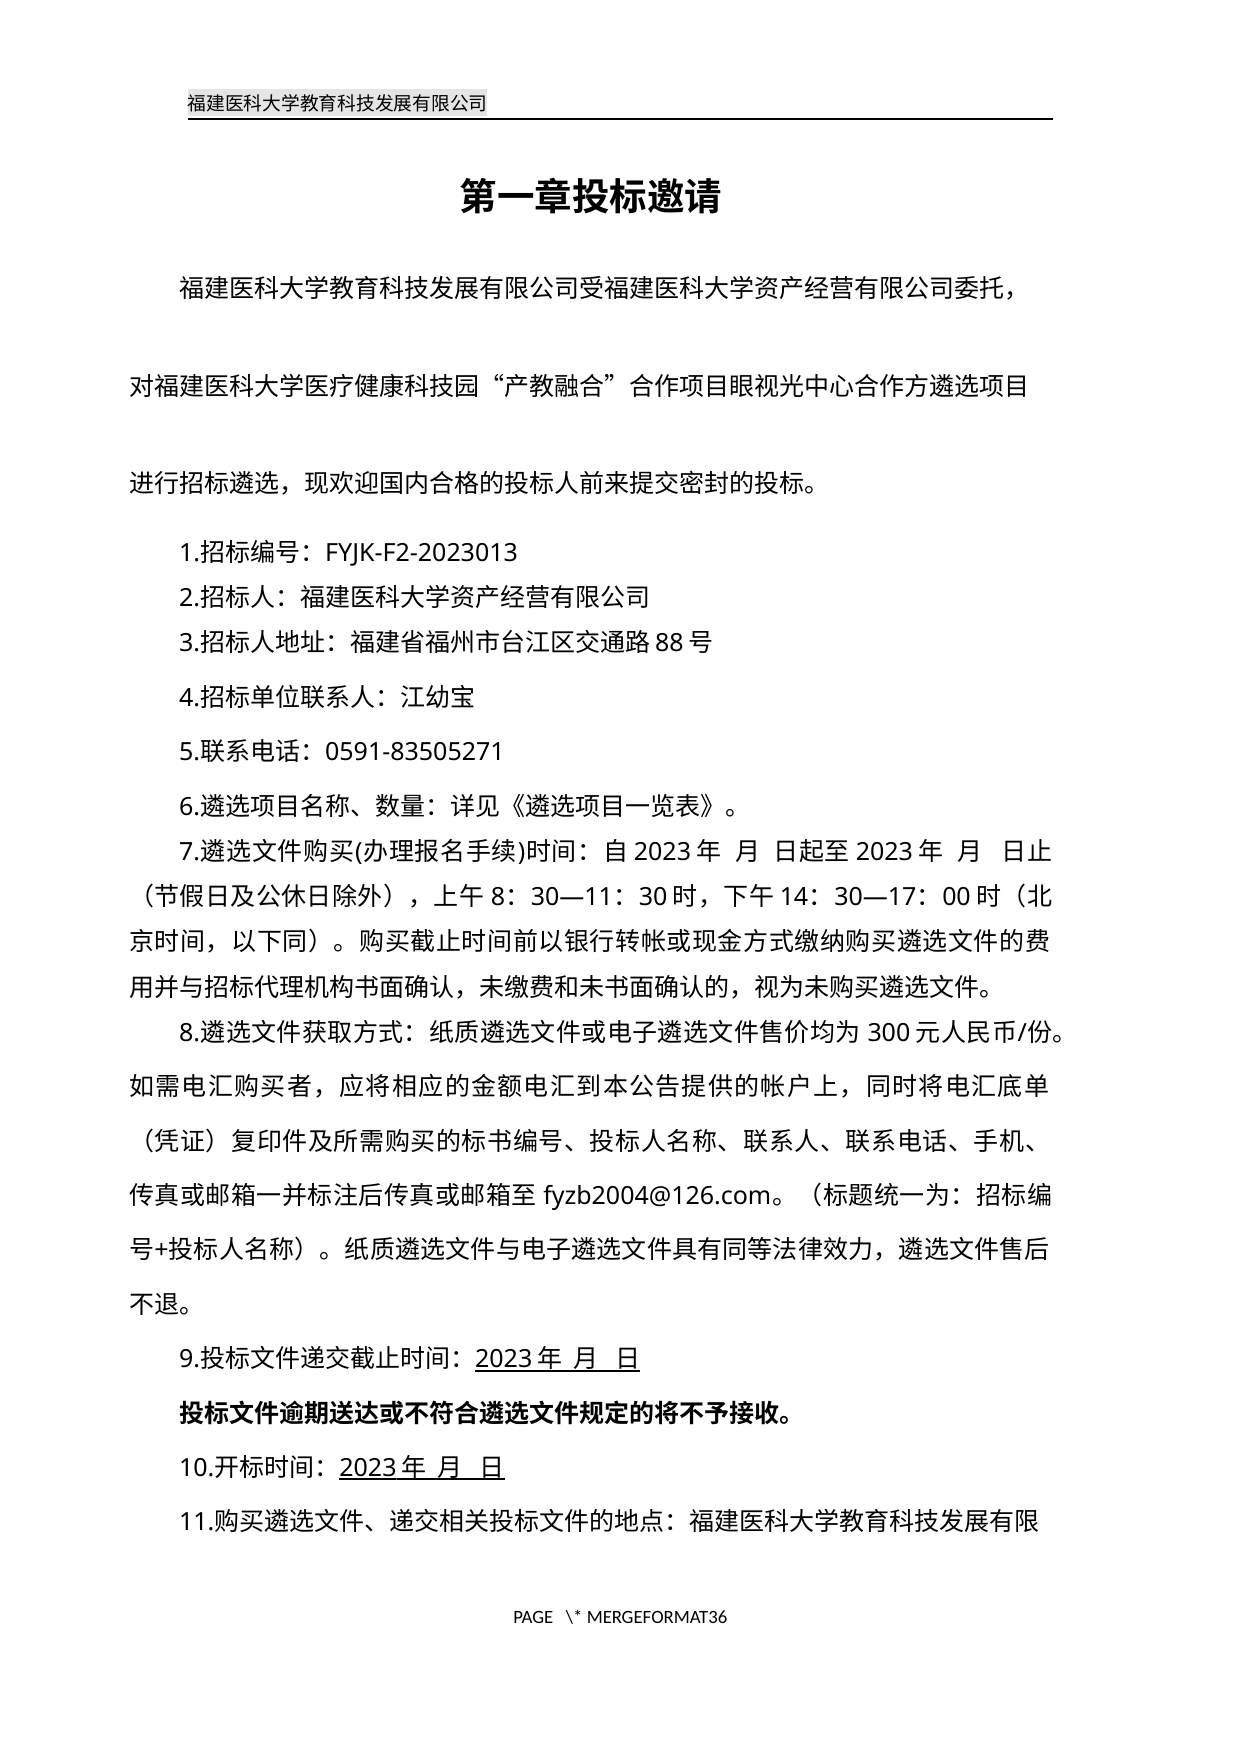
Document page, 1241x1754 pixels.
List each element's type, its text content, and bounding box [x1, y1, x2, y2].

text 4.招标单位联系人：江幼宝 [129, 677, 1053, 713]
text 8.遴选文件获取方式：纸质遴选文件或电子遴选文件售价均为300元人民币/份。如需电汇购买者，应将相应的金额电汇到本公告提供的帐户上，同时将电汇底单（凭证）复印件及所需购买的标书编号、投标人名称、联系人、联系电话、手机、传真或邮箱一并标注后传真或邮箱至fyzb2004@126.com。（标题统一为：招标编号+投标人名称）。纸质遴选文件与电子遴选文件具有同等法律效力，遴选文件售后不退。 [129, 1012, 1053, 1321]
text 第一章投标邀请 [129, 162, 1053, 227]
text 投标文件逾期送达或不符合遴选文件规定的将不予接收。 [129, 1393, 1053, 1429]
text 10.开标时间：2023年 月 日 [129, 1447, 1053, 1484]
text 2.招标人：福建医科大学资产经营有限公司 [129, 577, 1053, 614]
text 6.遴选项目名称、数量：详见《遴选项目一览表》。 [129, 786, 1053, 822]
text 5.联系电话：0591-83505271 [129, 732, 1053, 768]
text 福建医科大学教育科技发展有限公司受福建医科大学资产经营有限公司委托，对福建医科大学医疗健康科技园“产教融合”合作项目眼视光中心合作方遴选项目进行招标遴选，现欢迎国内合格的投标人前来提交密封的投标。 [129, 254, 1053, 514]
text 1.招标编号：FYJK-F2-2023013 [129, 532, 1053, 568]
text 7.遴选文件购买(办理报名手续)时间：自2023年 月 日起至2023年 月 日止（节假日及公休日除外），上午8：30—11：30时，下午14：30—17：00时（北京时间，以下同）。购买截止时间前以银行转帐或现金方式缴纳购买遴选文件的费用并与招标代理机构书面确认，未缴费和未书面确认的，视为未购买遴选文件。 [129, 831, 1053, 1003]
text 3.招标人地址：福建省福州市台江区交通路88号 [129, 623, 1053, 659]
text 9.投标文件递交截止时间：2023年 月 日 [129, 1339, 1053, 1375]
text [129, 1502, 1053, 1538]
